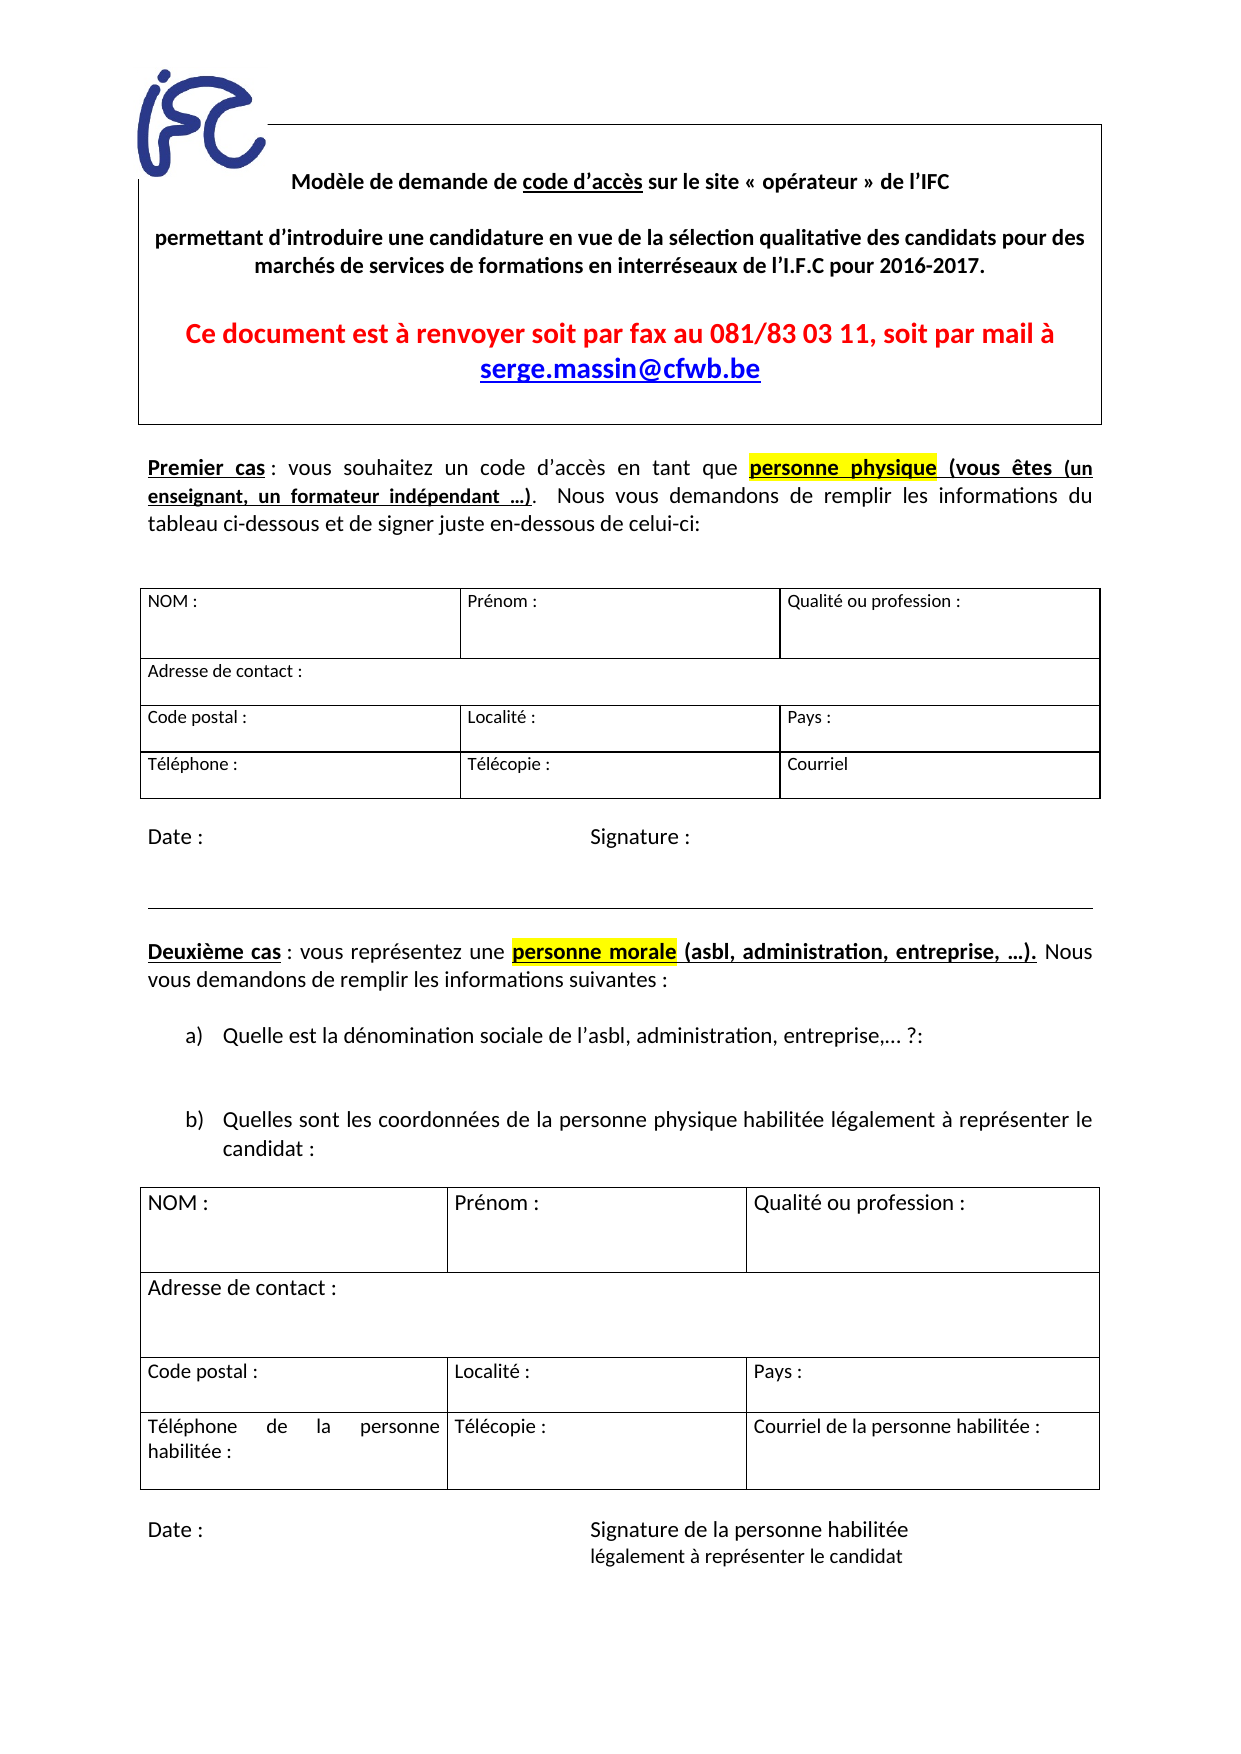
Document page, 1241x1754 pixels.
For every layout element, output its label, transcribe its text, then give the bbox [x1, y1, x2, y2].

table_header Prénom : [461, 589, 779, 658]
table_cell Courriel de la personne habilitée : [747, 1413, 1099, 1489]
list Quelle est la dénomination sociale de l’asbl, administration, entreprise,… ?: [185, 1022, 1093, 1049]
table_cell Adresse de contact : [141, 659, 1099, 704]
table_header Prénom : [448, 1188, 746, 1272]
text légalement à représenter le candidat [516, 1543, 1093, 1569]
table_header Qualité ou profession : [781, 589, 1099, 658]
table_cell Téléphone : [141, 753, 460, 798]
table_cell Code postal : [141, 1358, 447, 1412]
table_cell Télécopie : [461, 753, 779, 798]
text Date : Signature de la personne habilitée [148, 1516, 1093, 1543]
table_cell Adresse de contact : [141, 1273, 1099, 1357]
table_header Qualité ou profession : [747, 1188, 1099, 1272]
table_cell Pays : [747, 1358, 1099, 1412]
list Quelles sont les coordonnées de la personne physique habilitée légalement à représenter le candidat : [185, 1106, 1093, 1162]
table_cell Localité : [448, 1358, 746, 1412]
text permettant d’introduire une candidature en vue de la sélection qualitative des candidats pour des marchés de services de formations en interréseaux de l’I.F.C pour 2016-2017. [148, 223, 1093, 279]
text Deuxième cas : vous représentez une personne morale (asbl, administration, entreprise, …). Nous vous demandons de remplir les informations suivantes : [148, 937, 1093, 993]
text Date : Signature : [148, 822, 1093, 850]
table_cell Pays : [781, 706, 1099, 751]
table_header NOM : [141, 1188, 447, 1272]
table_cell Télécopie : [448, 1413, 746, 1489]
table_cell Courriel [781, 753, 1099, 798]
table_cell Localité : [461, 706, 779, 751]
text Modèle de demande de code d’accès sur le site « opérateur » de l’IFC [148, 167, 1093, 195]
table_cell Téléphone de la personne habilitée : [141, 1413, 447, 1489]
picture [133, 67, 268, 179]
table_cell Code postal : [141, 706, 460, 751]
text Ce document est à renvoyer soit par fax au 081/83 03 11, soit par mail à serge.massin@cfwb.be [148, 315, 1093, 386]
text Premier cas : vous souhaitez un code d’accès en tant que personne physique (vous êtes (un enseignant, un formateur indépendant …). Nous vous demandons de remplir les informations du tableau ci-dessous et de signer juste en-dessous de celui-ci: [148, 453, 1093, 537]
table_header NOM : [141, 589, 460, 658]
